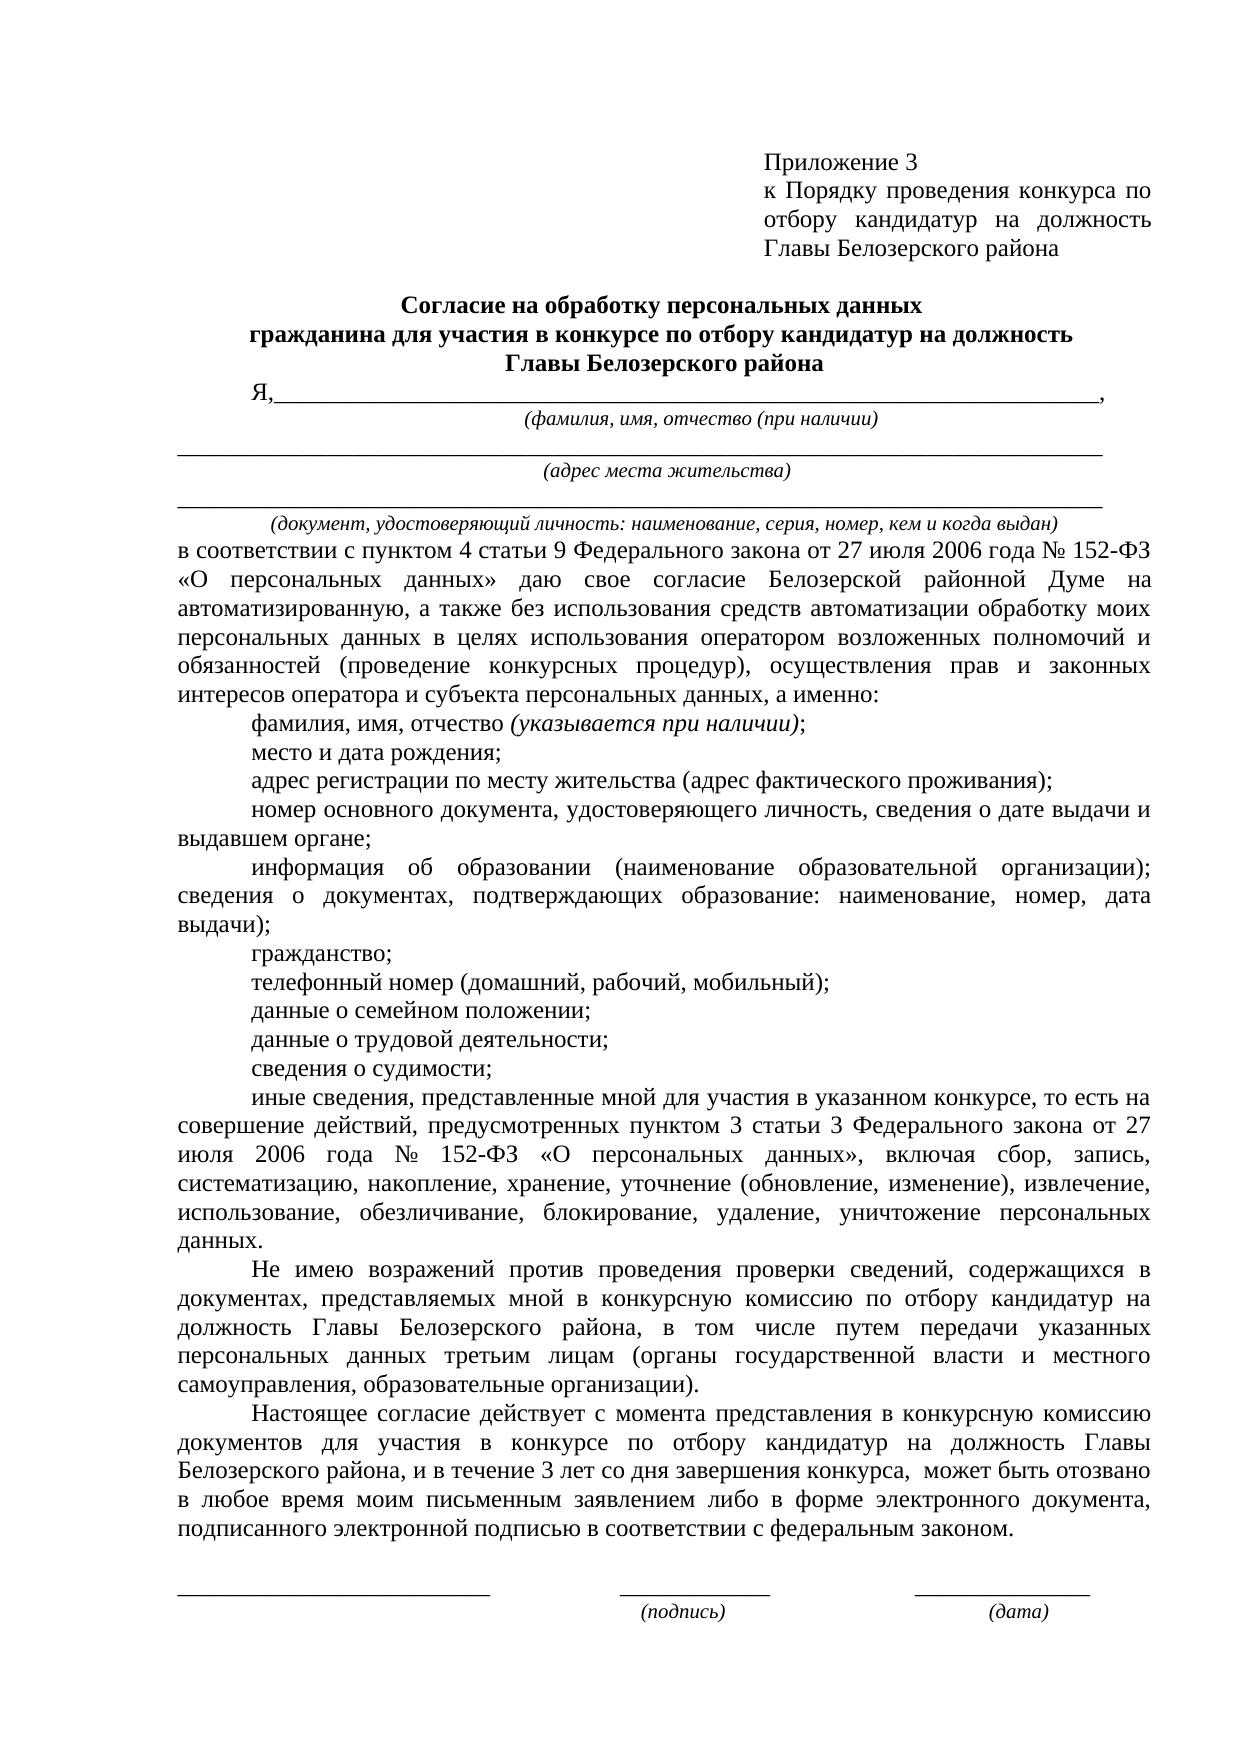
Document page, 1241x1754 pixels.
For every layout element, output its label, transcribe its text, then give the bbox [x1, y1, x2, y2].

text в соответствии с пунктом 4 статьи 9 Федерального закона от 27 июля 2006 года № 152-ФЗ «О персональных данных» даю свое согласие Белозерской районной Думе на автоматизированную, а также без использования средств автоматизации обработку моих персональных данных в целях использования оператором возложенных полномочий и обязанностей (проведение конкурсных процедур), осуществления прав и законных интересов оператора и субъекта персональных данных, а именно: [177, 535, 1152, 708]
text иные сведения, представленные мной для участия в указанном конкурсе, то есть на совершение действий, предусмотренных пунктом 3 статьи 3 Федерального закона от 27 июля 2006 года № 152-ФЗ «О персональных данных», включая сбор, запись, систематизацию, накопление, хранение, уточнение (обновление, изменение), извлечение, использование, обезличивание, блокирование, удаление, уничтожение персональных данных. [177, 1082, 1152, 1254]
text (подпись) (дата) [177, 1599, 1152, 1623]
text информация об образовании (наименование образовательной организации); сведения о документах, подтверждающих образование: наименование, номер, дата выдачи); [177, 852, 1152, 938]
text (документ, удостоверяющий личность: наименование, серия, номер, кем и когда выдан) [177, 511, 1152, 535]
text адрес регистрации по месту жительства (адрес фактического проживания); [177, 765, 1152, 794]
text Приложение 3 [764, 147, 1152, 176]
text к Порядку проведения конкурса по отбору кандидатур на должность Главы Белозерского района [764, 176, 1152, 262]
text __________________________________________________________________________ [177, 430, 1152, 458]
text Согласие на обработку персональных данных гражданина для участия в конкурсе по отбору кандидатур на должность Главы Белозерского района [177, 291, 1152, 377]
text __________________________________________________________________________ [177, 482, 1152, 511]
text место и дата рождения; [177, 737, 1152, 765]
text Не имею возражений против проведения проверки сведений, содержащихся в документах, представляемых мной в конкурсную комиссию по отбору кандидатур на должность Главы Белозерского района, в том числе путем передачи указанных персональных данных третьим лицам (органы государственной власти и местного самоуправления, образовательные организации). [177, 1254, 1152, 1398]
text _________________________ ____________ ______________ [177, 1570, 1152, 1599]
text данные о семейном положении; [177, 995, 1152, 1024]
text (фамилия, имя, отчество (при наличии) [177, 406, 1152, 430]
text Я,__________________________________________________________________, [177, 377, 1152, 406]
text данные о трудовой деятельности; [177, 1024, 1152, 1053]
text Настоящее согласие действует с момента представления в конкурсную комиссию документов для участия в конкурсе по отбору кандидатур на должность Главы Белозерского района, и в течение 3 лет со дня завершения конкурса, может быть отозвано в любое время моим письменным заявлением либо в форме электронного документа, подписанного электронной подписью в соответствии с федеральным законом. [177, 1398, 1152, 1542]
text (адрес места жительства) [177, 458, 1152, 482]
text номер основного документа, удостоверяющего личность, сведения о дате выдачи и выдавшем органе; [177, 794, 1152, 852]
text телефонный номер (домашний, рабочий, мобильный); [177, 967, 1152, 995]
text фамилия, имя, отчество (указывается при наличии); [177, 708, 1152, 737]
text гражданство; [177, 938, 1152, 967]
text сведения о судимости; [177, 1053, 1152, 1082]
